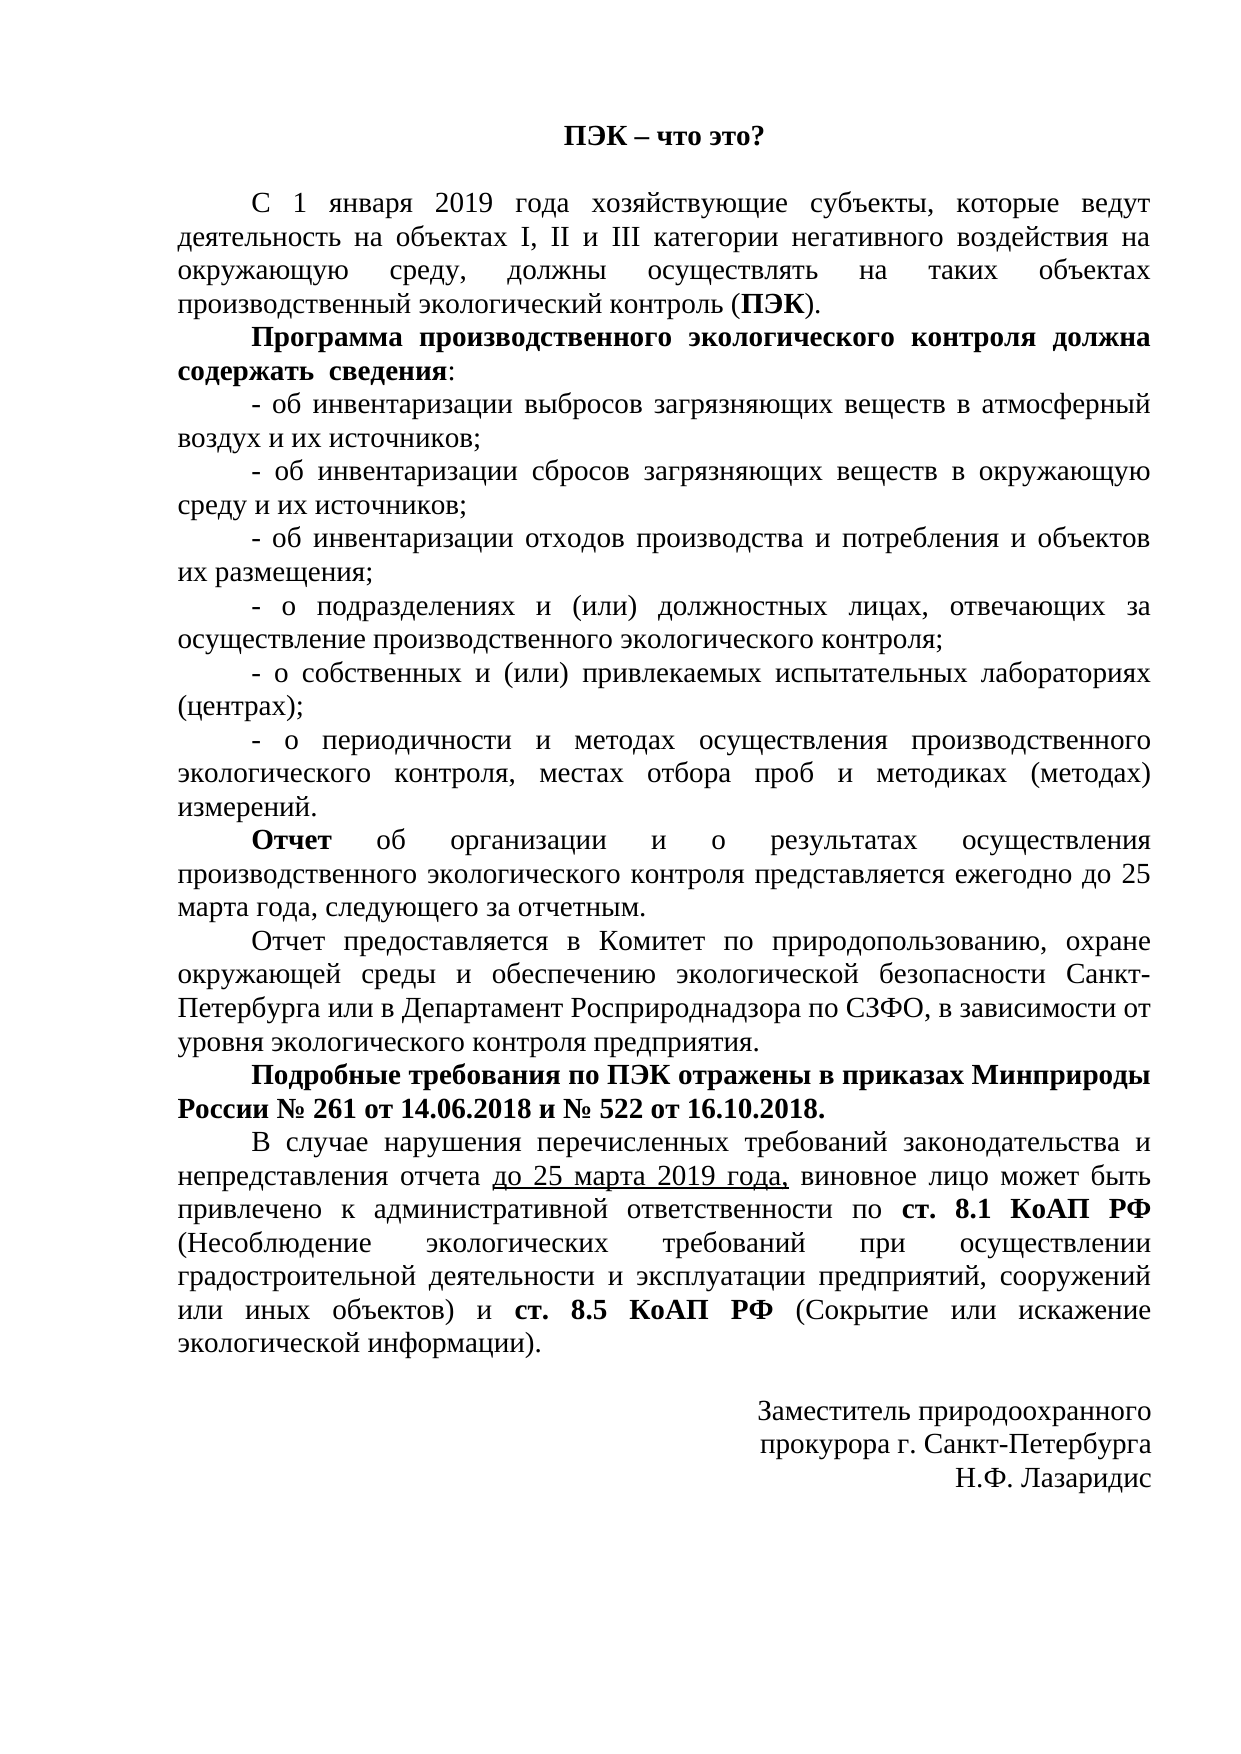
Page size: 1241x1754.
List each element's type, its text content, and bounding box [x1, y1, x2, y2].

text - об инвентаризации отходов производства и потребления и объектов их размещения; [177, 521, 1152, 588]
text - об инвентаризации выбросов загрязняющих веществ в атмосферный воздух и их источников; [177, 386, 1152, 453]
text Отчет об организации и о результатах осуществления производственного экологического контроля представляется ежегодно до 25 марта года, следующего за отчетным. [177, 822, 1152, 923]
text - о подразделениях и (или) должностных лицах, отвечающих за осуществление производственного экологического контроля; [177, 588, 1152, 655]
text В случае нарушения перечисленных требований законодательства и непредставления отчета до 25 марта 2019 года, виновное лицо может быть привлечено к административной ответственности по ст. 8.1 КоАП РФ (Несоблюдение экологических требований при осуществлении градостроительной деятельности и эксплуатации предприятий, сооружений или иных объектов) и ст. 8.5 КоАП РФ (Сокрытие или искажение экологической информации). [177, 1124, 1152, 1359]
text Отчет предоставляется в Комитет по природопользованию, охране окружающей среды и обеспечению экологической безопасности Санкт-Петербурга или в Департамент Росприроднадзора по СЗФО, в зависимости от уровня экологического контроля предприятия. [177, 923, 1152, 1057]
text прокурора г. Санкт-Петербурга [118, 1426, 1152, 1460]
text - об инвентаризации сбросов загрязняющих веществ в окружающую среду и их источников; [177, 453, 1152, 521]
text - о периодичности и методах осуществления производственного экологического контроля, местах отбора проб и методиках (методах) измерений. [177, 722, 1152, 822]
text Программа производственного экологического контроля должна содержать сведения: [177, 319, 1152, 386]
text Н.Ф. Лазаридис [118, 1460, 1152, 1493]
text - о собственных и (или) привлекаемых испытательных лабораториях (центрах); [177, 655, 1152, 722]
text ПЭК – что это? [177, 118, 1152, 152]
text С 1 января 2019 года хозяйствующие субъекты, которые ведут деятельность на объектах I, II и III категории негативного воздействия на окружающую среду, должны осуществлять на таких объектах производственный экологический контроль (ПЭК). [177, 185, 1152, 319]
text Подробные требования по ПЭК отражены в приказах Минприроды России № 261 от 14.06.2018 и № 522 от 16.10.2018. [177, 1057, 1152, 1124]
text Заместитель природоохранного [118, 1393, 1152, 1426]
